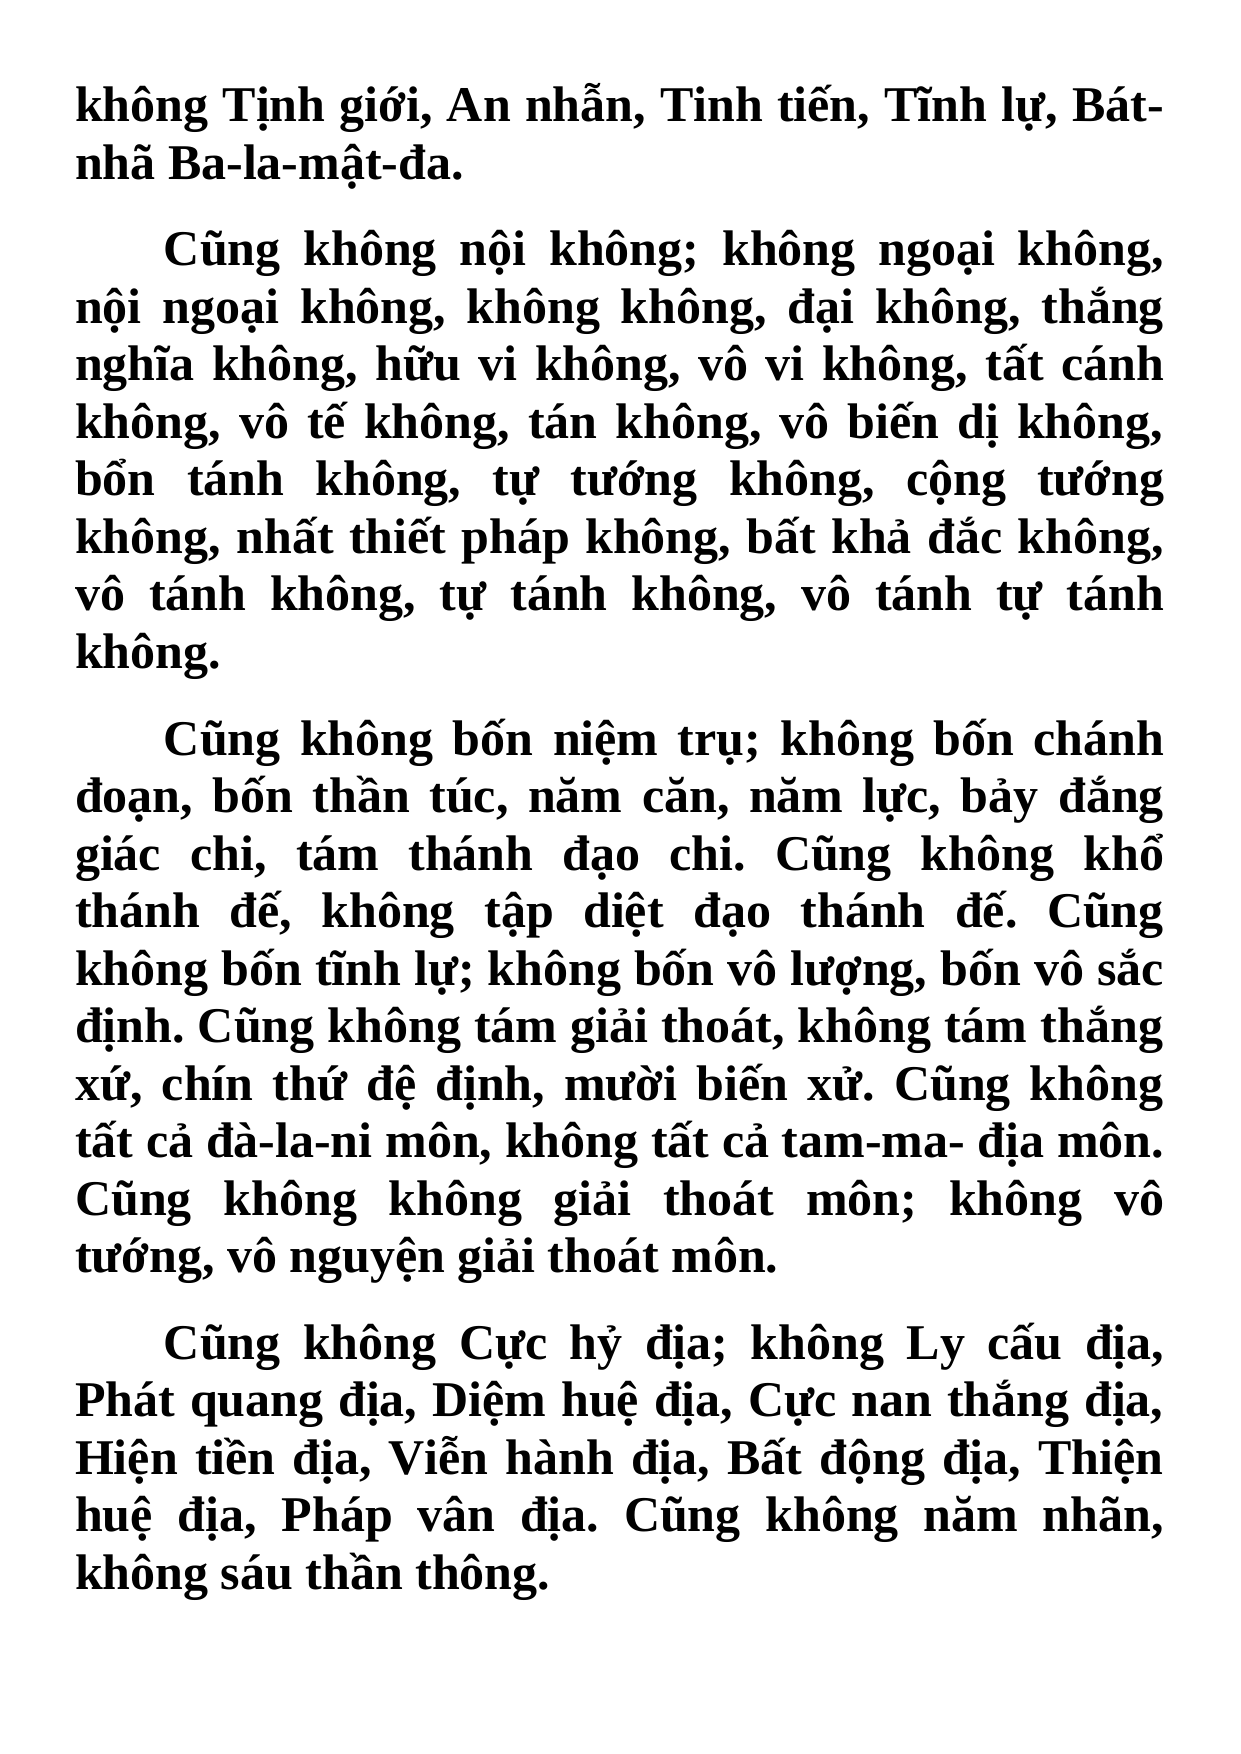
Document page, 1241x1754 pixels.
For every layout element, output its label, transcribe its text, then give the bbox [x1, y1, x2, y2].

text Cũng không bốn niệm trụ; không bốn chánh đoạn, bốn thần túc, năm căn, năm lực, bảy đắng giác chi, tám thánh đạo chi. Cũng không khổ thánh đế, không tập diệt đạo thánh đế. Cũng không bốn tĩnh lự; không bốn vô lượng, bốn vô sắc định. Cũng không tám giải thoát, không tám thắng xứ, chín thứ đệ định, mười biến xử. Cũng không tất cả đà-la-ni môn, không tất cả tam-ma- địa môn. Cũng không không giải thoát môn; không vô tướng, vô nguyện giải thoát môn. [75, 708, 1165, 1283]
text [75, 75, 1165, 190]
text Cũng không Cực hỷ địa; không Ly cấu địa, Phát quang địa, Diệm huệ địa, Cực nan thắng địa, Hiện tiền địa, Viễn hành địa, Bất động địa, Thiện huệ địa, Pháp vân địa. Cũng không năm nhãn, không sáu thần thông. [75, 1312, 1165, 1600]
text Cũng không nội không; không ngoại không, nội ngoại không, không không, đại không, thắng nghĩa không, hữu vi không, vô vi không, tất cánh không, vô tế không, tán không, vô biến dị không, bổn tánh không, tự tướng không, cộng tướng không, nhất thiết pháp không, bất khả đắc không, vô tánh không, tự tánh không, vô tánh tự tánh không. [75, 219, 1165, 679]
